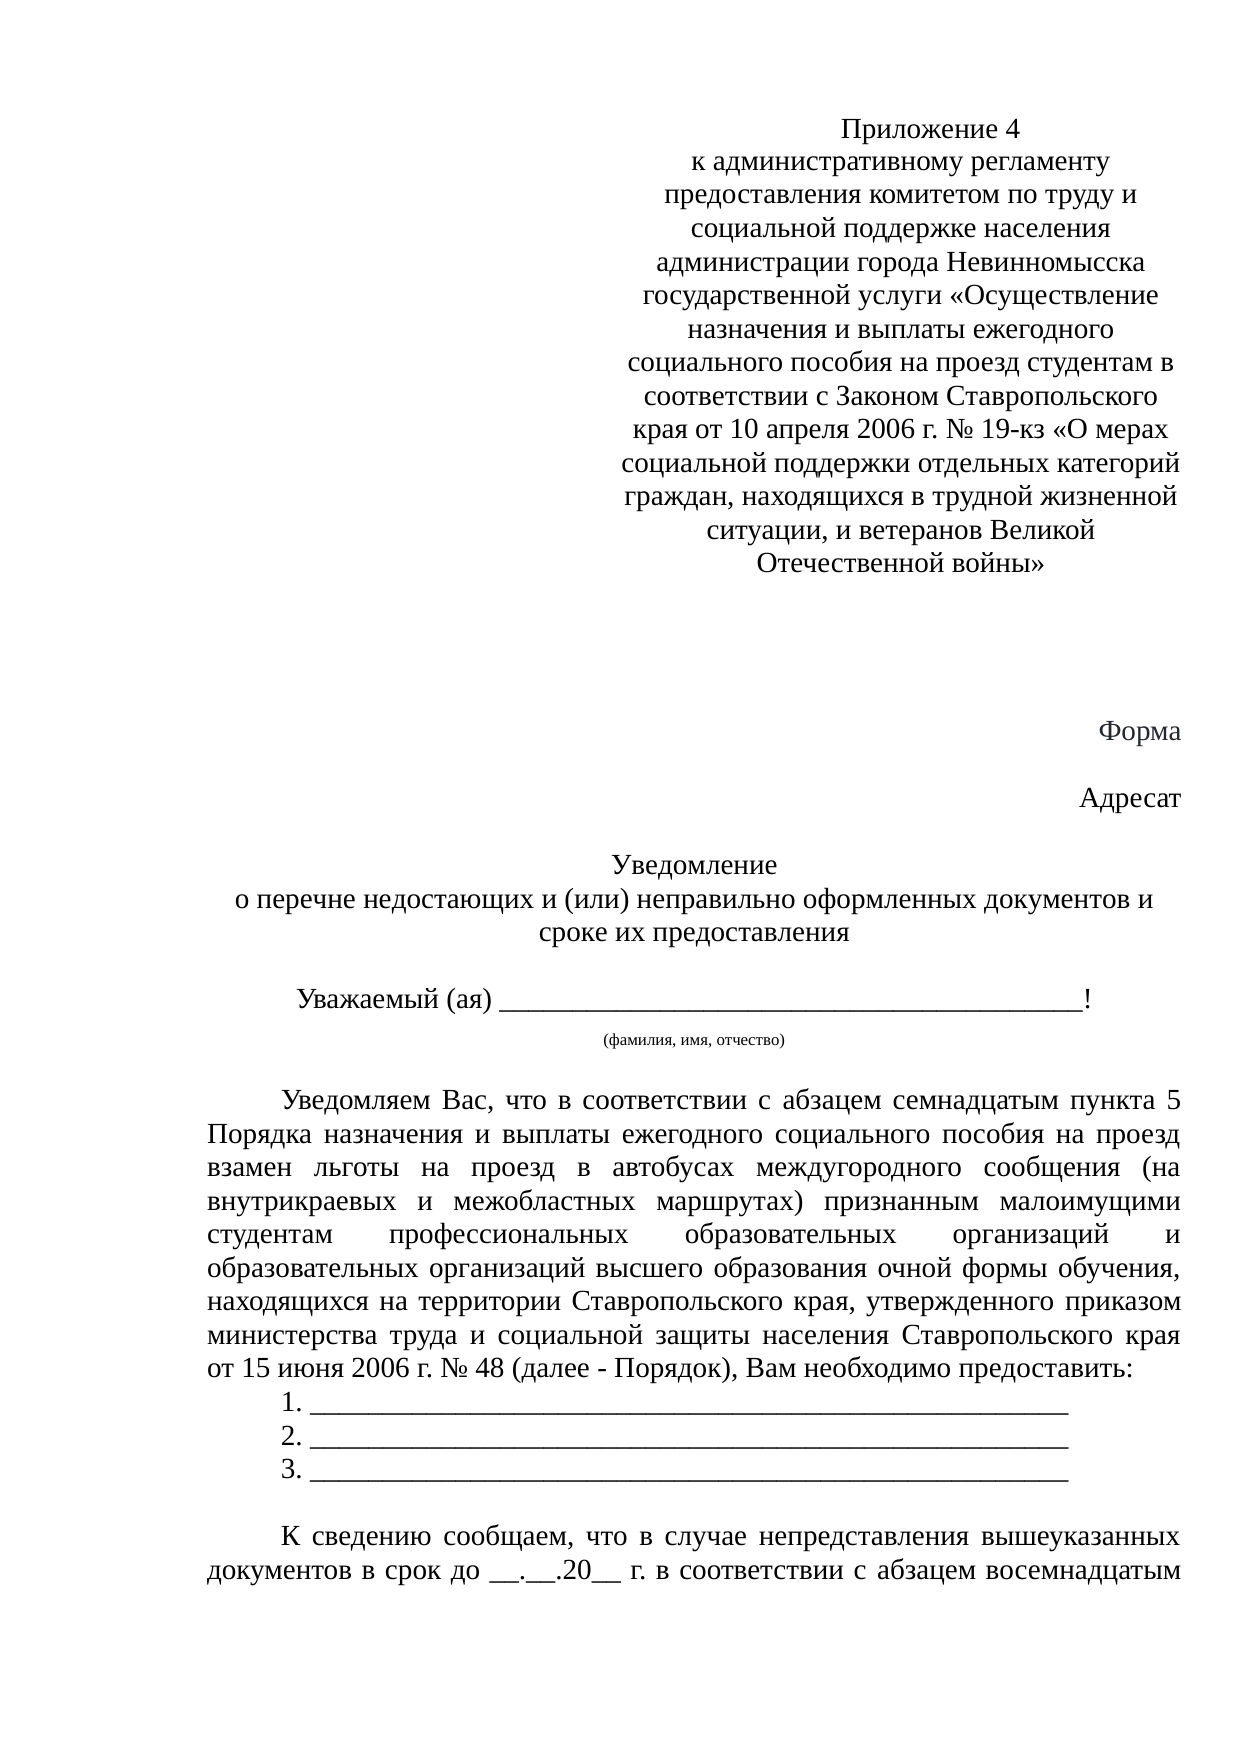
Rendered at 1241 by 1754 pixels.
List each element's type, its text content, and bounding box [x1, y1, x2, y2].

text (фамилия, имя, отчество) [207, 1015, 1181, 1049]
text 1. ____________________________________________________ [207, 1384, 1181, 1418]
text Уважаемый (ая) ________________________________________! [207, 982, 1181, 1015]
text Адресат [207, 780, 1181, 814]
text Форма [207, 713, 1181, 747]
text Уведомляем Вас, что в соответствии с абзацем семнадцатым пункта 5 Порядка назначения и выплаты ежегодного социального пособия на проезд взамен льготы на проезд в автобусах междугородного сообщения (на внутрикраевых и межобластных маршрутах) признанным малоимущими студентам профессиональных образовательных организаций и образовательных организаций высшего образования очной формы обучения, находящихся на территории Ставропольского края, утвержденного приказом министерства труда и социальной защиты населения Ставропольского края от 15 июня 2006 г. № 48 (далее - Порядок), Вам необходимо предоставить: [207, 1082, 1181, 1384]
text к административному регламенту предоставления комитетом по труду и социальной поддержке населения администрации города Невинномысска государственной услуги «Осуществление назначения и выплаты ежегодного социального пособия на проезд студентам в соответствии с Законом Ставропольского края от 10 апреля 2006 г. № 19-кз «О мерах социальной поддержки отдельных категорий граждан, находящихся в трудной жизненной ситуации, и ветеранов Великой Отечественной войны» [620, 143, 1181, 579]
text 3. ____________________________________________________ [207, 1451, 1181, 1485]
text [207, 1518, 1181, 1585]
text Приложение 4 [679, 118, 1181, 143]
text о перечне недостающих и (или) неправильно оформленных документов и сроке их предоставления [207, 881, 1181, 948]
text Уведомление [207, 847, 1181, 881]
text 2. ____________________________________________________ [207, 1418, 1181, 1451]
